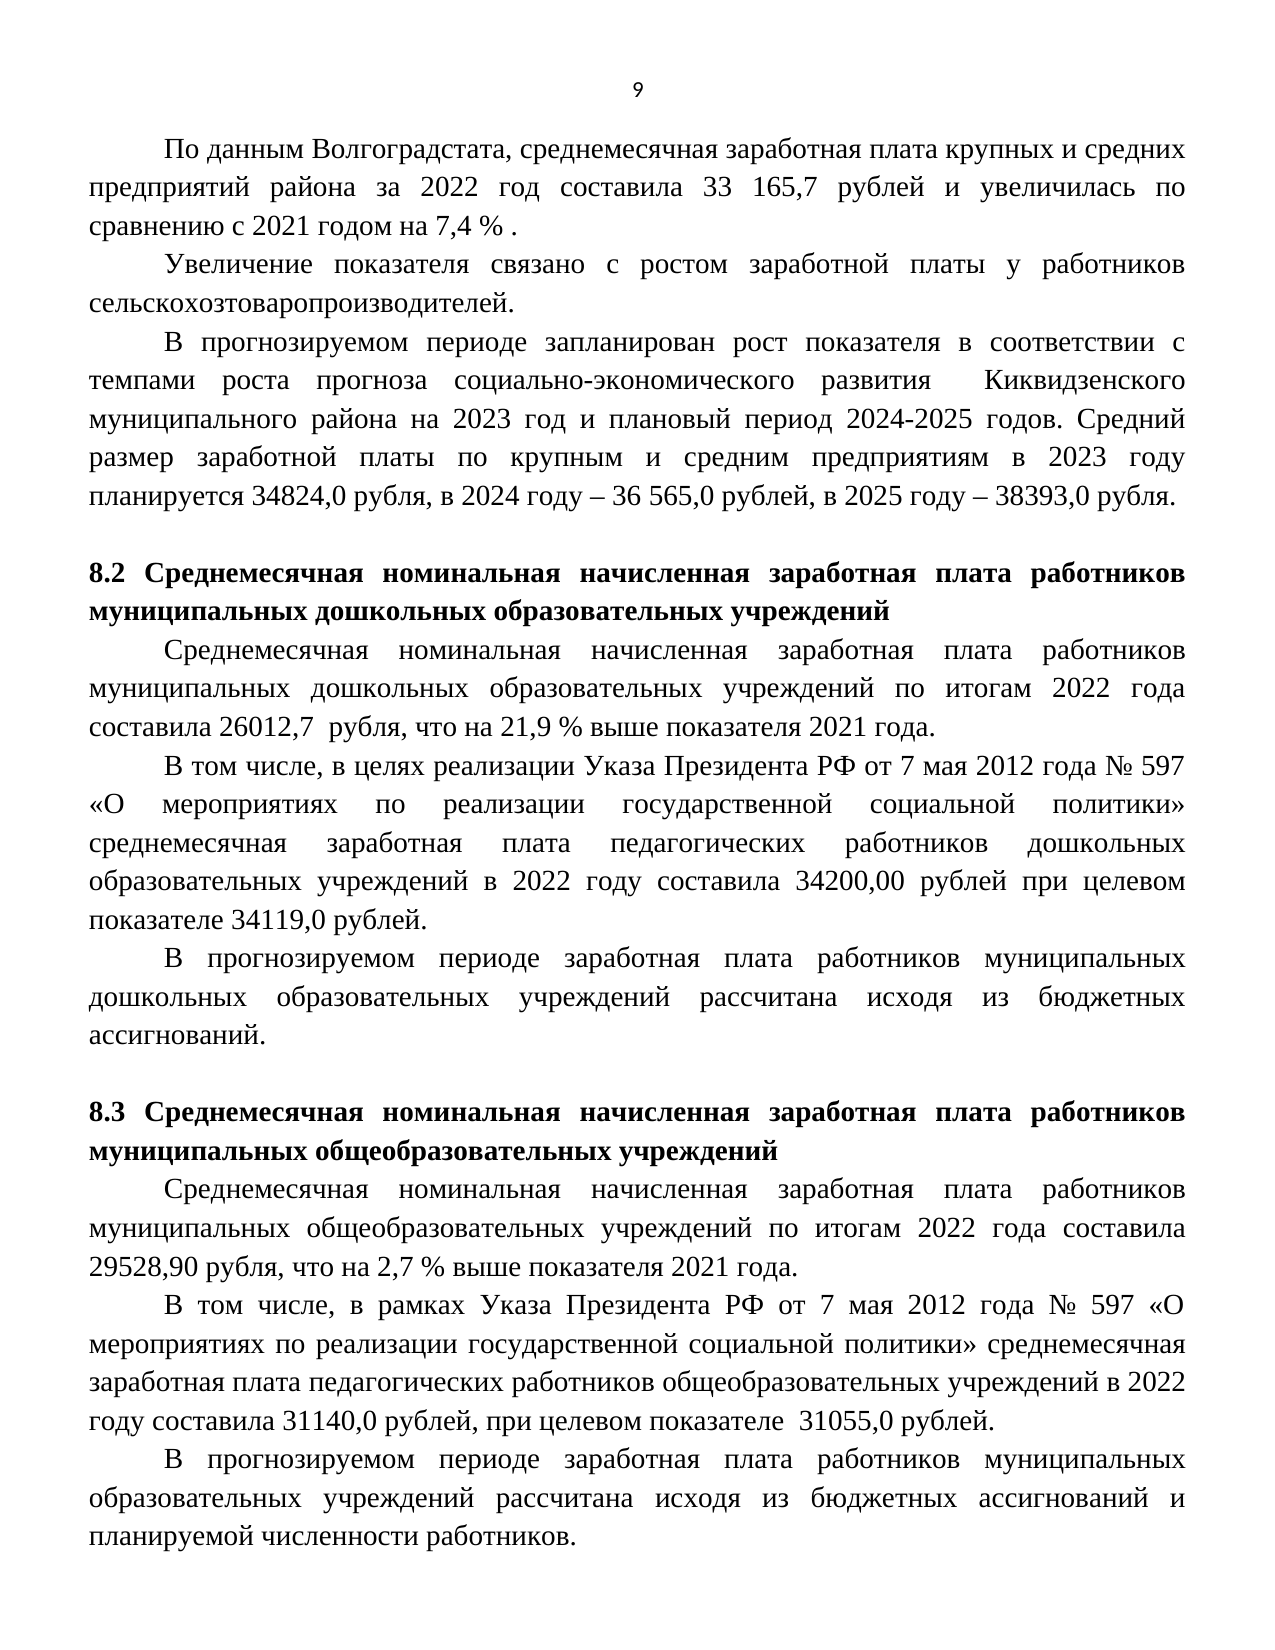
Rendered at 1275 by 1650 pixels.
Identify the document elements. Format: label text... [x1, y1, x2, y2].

text Увеличение показателя связано с ростом заработной платы у работников сельскохозтоваропроизводителей. [89, 247, 1186, 319]
text В том числе, в рамках Указа Президента РФ от 7 мая 2012 года № 597 «О мероприятиях по реализации государственной социальной политики» среднемесячная заработная плата педагогических работников общеобразовательных учреждений в 2022 году составила 31140,0 рублей, при целевом показателе 31055,0 рублей. [89, 1287, 1186, 1436]
text В прогнозируемом периоде запланирован рост показателя в соответствии с темпами роста прогноза социально-экономического развития Киквидзенского муниципального района на 2023 год и плановый период 2024-2025 годов. Средний размер заработной платы по крупным и средним предприятиям в 2023 году планируется 34824,0 рубля, в 2024 году – 36 565,0 рублей, в 2025 году – 38393,0 рубля. [89, 324, 1186, 511]
text В прогнозируемом периоде заработная плата работников муниципальных образовательных учреждений рассчитана исходя из бюджетных ассигнований и планируемой численности работников. [89, 1441, 1186, 1552]
text В прогнозируемом периоде заработная плата работников муниципальных дошкольных образовательных учреждений рассчитана исходя из бюджетных ассигнований. [89, 940, 1186, 1051]
text По данным Волгоградстата, среднемесячная заработная плата крупных и средних предприятий района за 2022 год составила 33 165,7 рублей и увеличилась по сравнению с 2021 годом на 7,4 % . [89, 131, 1186, 242]
text В том числе, в целях реализации Указа Президента РФ от 7 мая 2012 года № 597 «О мероприятиях по реализации государственной социальной политики» среднемесячная заработная плата педагогических работников дошкольных образовательных учреждений в 2022 году составила 34200,00 рублей при целевом показателе 34119,0 рублей. [89, 748, 1186, 935]
text Среднемесячная номинальная начисленная заработная плата работников муниципальных дошкольных образовательных учреждений по итогам 2022 года составила 26012,7 рубля, что на 21,9 % выше показателя 2021 года. [89, 632, 1186, 743]
text 8.2 Среднемесячная номинальная начисленная заработная плата работников муниципальных дошкольных образовательных учреждений [89, 555, 1186, 627]
text 8.3 Среднемесячная номинальная начисленная заработная плата работников муниципальных общеобразовательных учреждений [89, 1094, 1186, 1167]
text Среднемесячная номинальная начисленная заработная плата работников муниципальных общеобразовательных учреждений по итогам 2022 года составила 29528,90 рубля, что на 2,7 % выше показателя 2021 года. [89, 1172, 1186, 1282]
